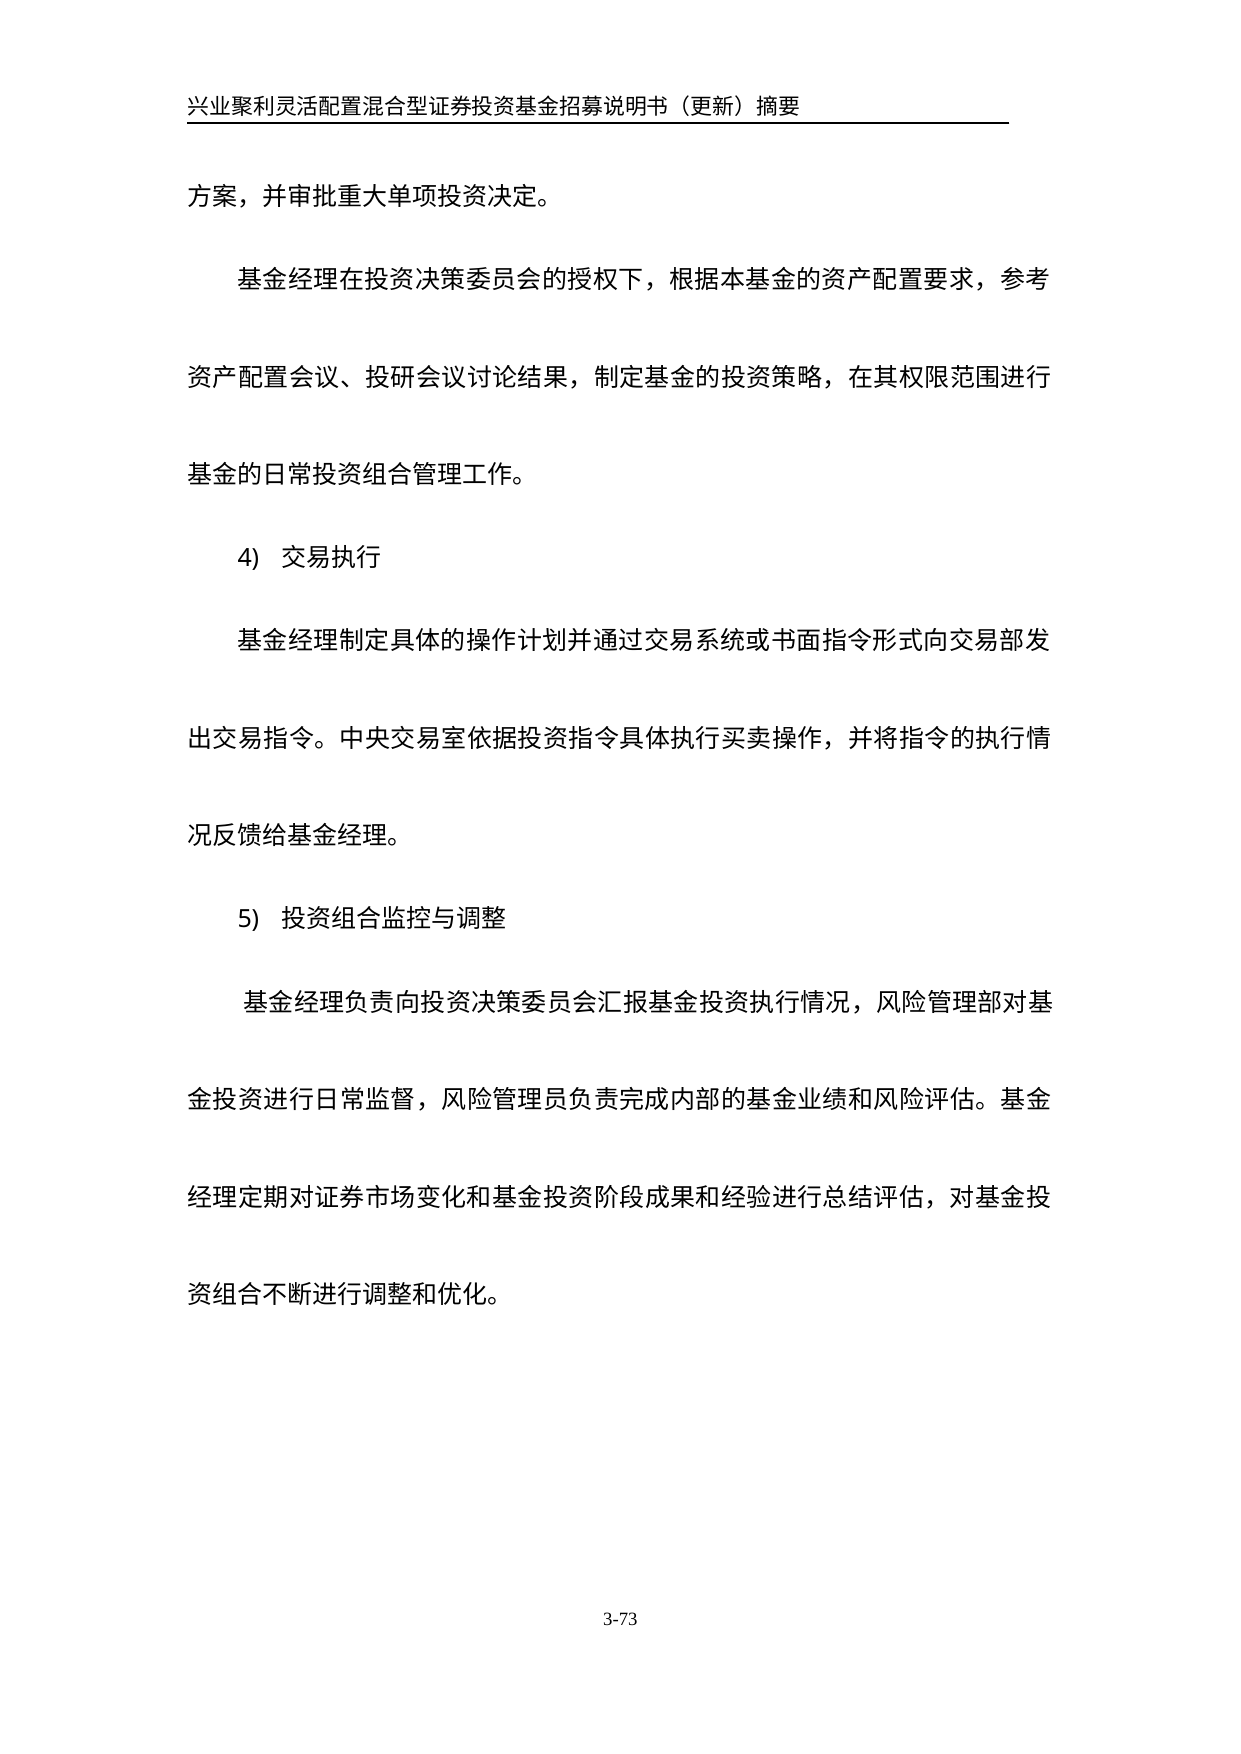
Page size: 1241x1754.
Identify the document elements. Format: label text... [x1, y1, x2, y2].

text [187, 162, 1053, 227]
text 基金经理制定具体的操作计划并通过交易系统或书面指令形式向交易部发出交易指令。中央交易室依据投资指令具体执行买卖操作，并将指令的执行情况反馈给基金经理。 [187, 606, 1053, 866]
list 交易执行 [237, 523, 1053, 588]
text 基金经理负责向投资决策委员会汇报基金投资执行情况，风险管理部对基金投资进行日常监督，风险管理员负责完成内部的基金业绩和风险评估。基金经理定期对证券市场变化和基金投资阶段成果和经验进行总结评估，对基金投资组合不断进行调整和优化。 [187, 968, 1053, 1325]
text 基金经理在投资决策委员会的授权下，根据本基金的资产配置要求，参考资产配置会议、投研会议讨论结果，制定基金的投资策略，在其权限范围进行基金的日常投资组合管理工作。 [187, 245, 1053, 505]
list 投资组合监控与调整 [237, 884, 1053, 949]
